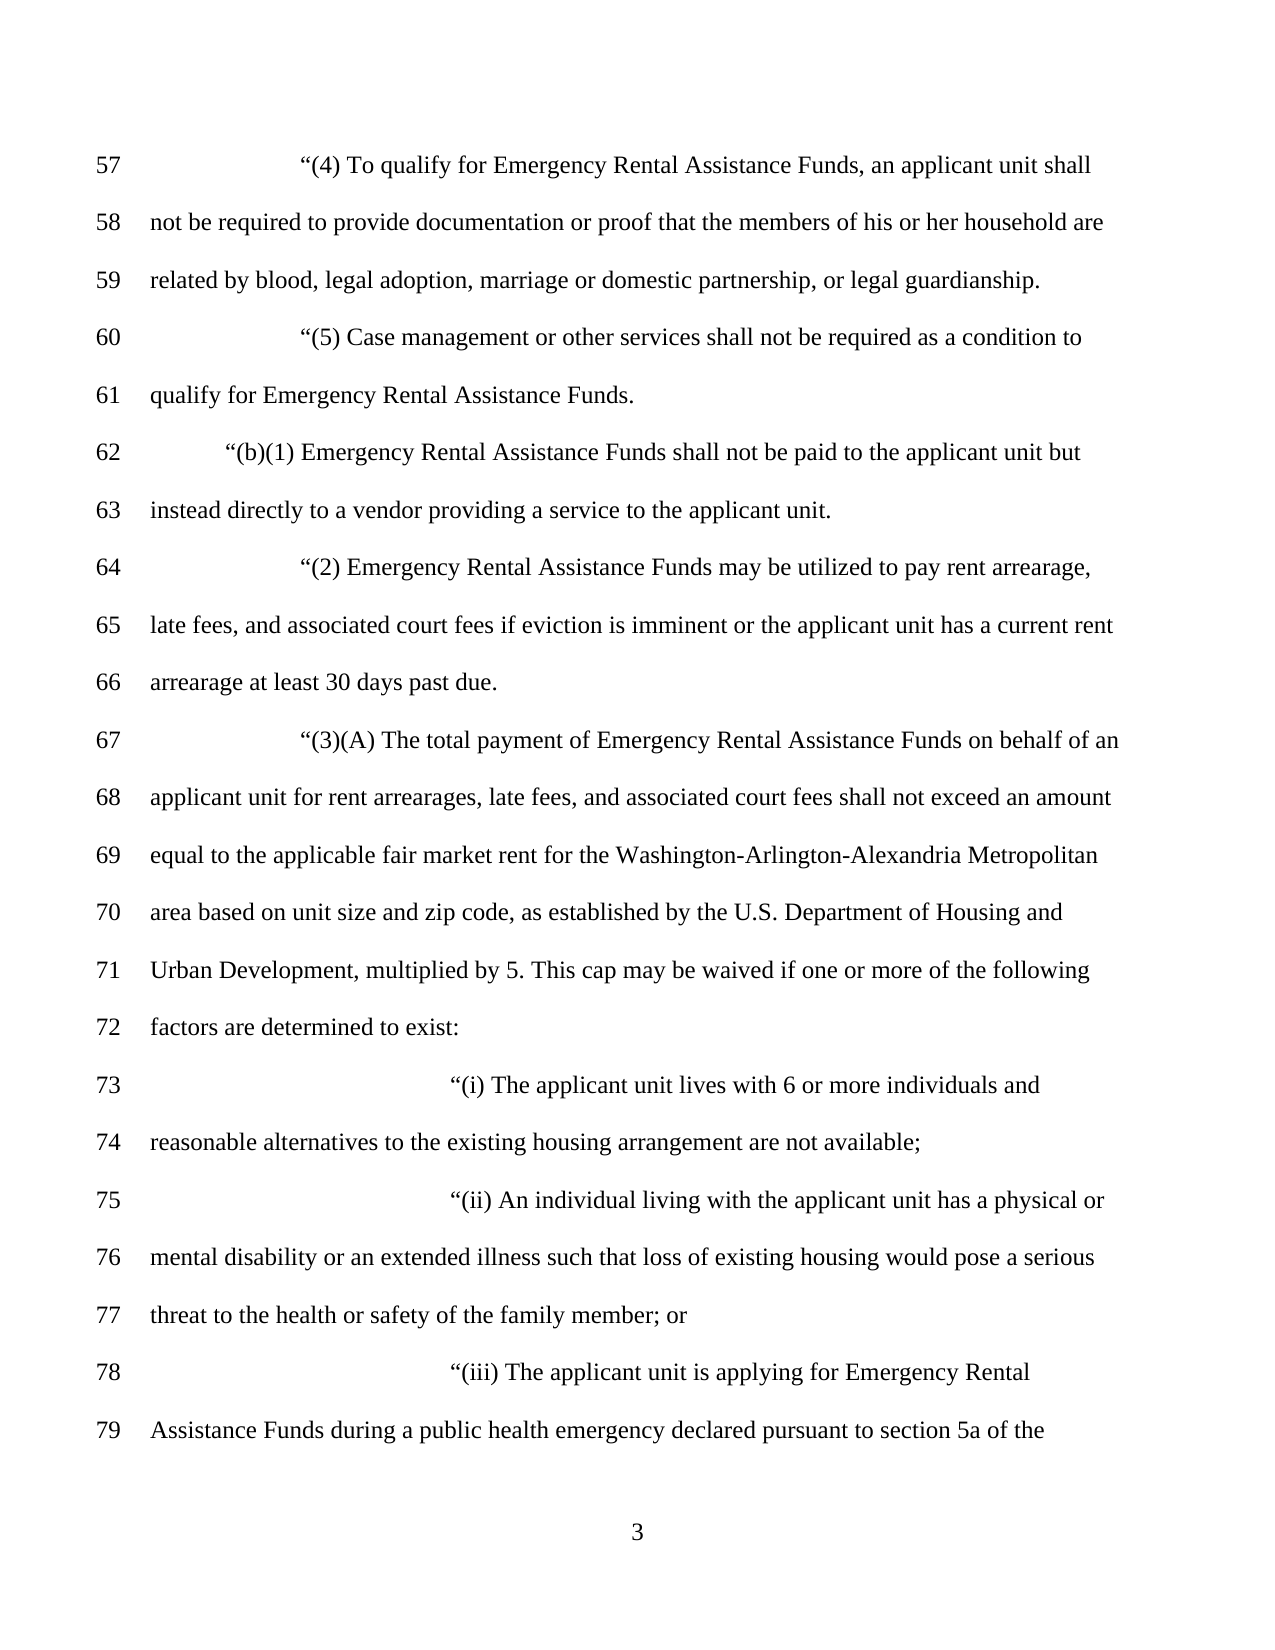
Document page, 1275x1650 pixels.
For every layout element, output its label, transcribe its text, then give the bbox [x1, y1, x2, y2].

text reasonable alternatives to the existing housing arrangement are not available; [150, 1127, 1125, 1156]
text “(3)(A) The total payment of Emergency Rental Assistance Funds on behalf of an [150, 725, 1125, 754]
text late fees, and associated court fees if eviction is imminent or the applicant unit has a current rent [150, 610, 1125, 639]
text factors are determined to exist: [150, 1012, 1125, 1041]
text related by blood, legal adoption, marriage or domestic partnership, or legal guardianship. [150, 265, 1125, 294]
text “(ii) An individual living with the applicant unit has a physical or mental disability or an extended illness such that loss of existing housing would pose a serious threat to the health or safety of the family member; or [150, 1185, 1125, 1329]
text “(5) Case management or other services shall not be required as a condition to [150, 322, 1125, 351]
text area based on unit size and zip code, as established by the U.S. Department of Housing and [150, 897, 1125, 926]
text applicant unit for rent arrearages, late fees, and associated court fees shall not exceed an amount [150, 782, 1125, 811]
text Assistance Funds during a public health emergency declared pursuant to section 5a of the [150, 1415, 1125, 1444]
text Urban Development, multiplied by 5. This cap may be waived if one or more of the following [150, 955, 1125, 984]
text “(2) Emergency Rental Assistance Funds may be utilized to pay rent arrearage, [150, 552, 1125, 581]
text “(i) The applicant unit lives with 6 or more individuals and [150, 1070, 1125, 1099]
text not be required to provide documentation or proof that the members of his or her household are [150, 207, 1125, 236]
text arrearage at least 30 days past due. [150, 667, 1125, 696]
text qualify for Emergency Rental Assistance Funds. [150, 380, 1125, 409]
text equal to the applicable fair market rent for the Washington-Arlington-Alexandria Metropolitan [150, 840, 1125, 869]
text “(b)(1) Emergency Rental Assistance Funds shall not be paid to the applicant unit but [150, 437, 1125, 466]
text “(iii) The applicant unit is applying for Emergency Rental [150, 1357, 1125, 1386]
text instead directly to a vendor providing a service to the applicant unit. [150, 495, 1125, 524]
text “(4) To qualify for Emergency Rental Assistance Funds, an applicant unit shall [150, 150, 1125, 179]
